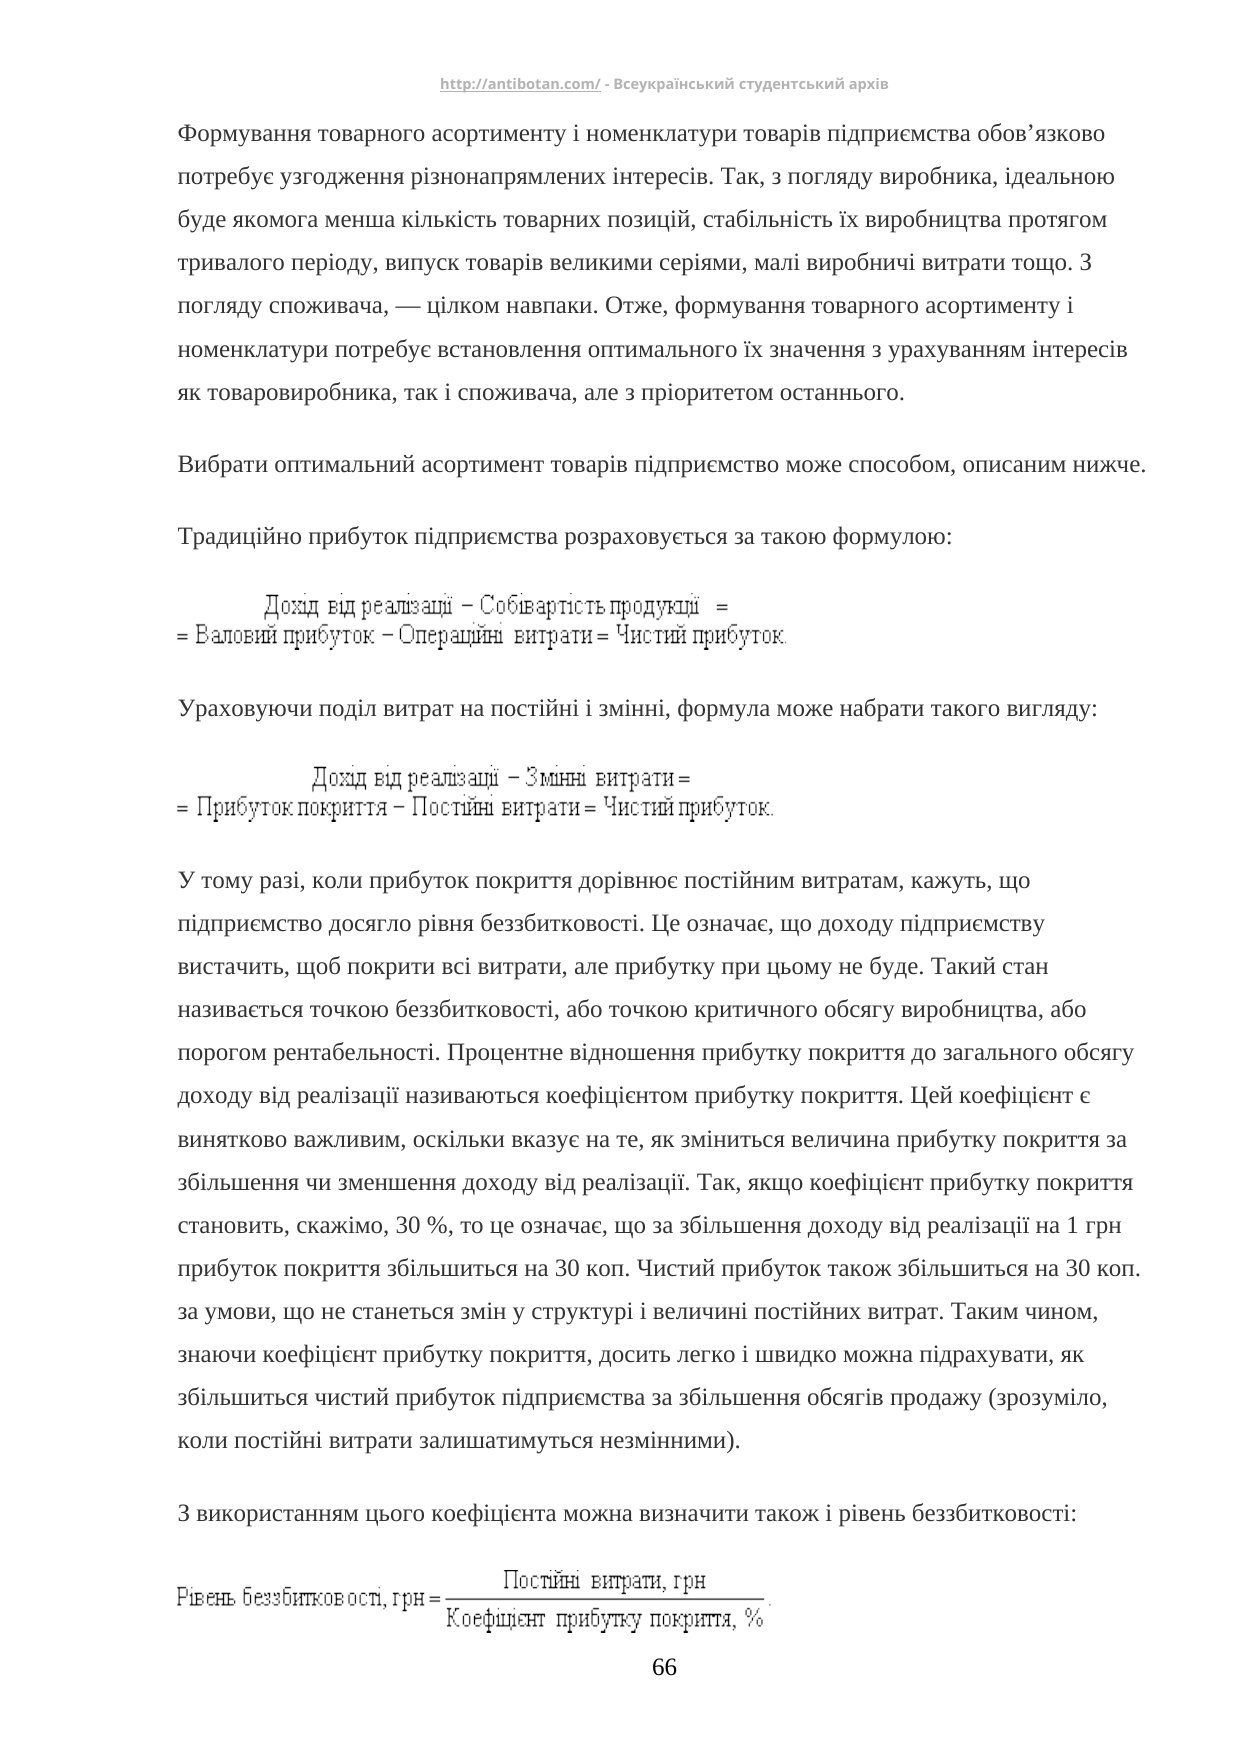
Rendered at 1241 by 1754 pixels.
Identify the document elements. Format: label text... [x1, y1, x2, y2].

text Традиційно прибуток підприємства розраховується за такою формулою: [177, 521, 1152, 550]
picture [177, 765, 773, 822]
text У тому разі, коли прибуток покриття дорівнює постійним витратам, кажуть, що підприємство досягло рівня беззбитковості. Це означає, що доходу підприємству вистачить, щоб покрити всі витрати, але прибутку при цьому не буде. Такий стан називається точкою беззбитковості, або точкою критичного обсягу виробництва, або порогом рентабельності. Процентне відношення прибутку покриття до загального обсягу доходу від реалізації називаються коефіцієнтом прибутку покриття. Цей коефіцієнт є винятково важливим, оскільки вказує на те, як зміниться величина прибутку покриття за збільшення чи зменшення доходу від реалізації. Так, якщо коефіцієнт прибутку покриття становить, скажімо, 30 %, то це означає, що за збільшення доходу від реалізації на 1 грн прибуток покриття збільшиться на 30 коп. Чистий прибуток також збільшиться на 30 коп. за умови, що не станеться змін у структурі і величині постійних витрат. Таким чином, знаючи коефіцієнт прибутку покриття, досить легко і швидко можна підрахувати, як збільшиться чистий прибуток підприємства за збільшення обсягів продажу (зрозуміло, коли постійні витрати залишатимуться незмінними). [177, 865, 1152, 1454]
text З використанням цього коефіцієнта можна визначити також і рівень беззбитковості: [177, 1498, 1152, 1527]
picture [177, 1570, 771, 1633]
picture [177, 593, 787, 650]
text Вибрати оптимальний асортимент товарів підприємство може способом, описаним нижче. [177, 449, 1152, 478]
text Формування товарного асортименту і номенклатури товарів підприємства обов’язково потребує узгодження різнонапрямлених інтересів. Так, з погляду виробника, ідеальною буде якомога менша кількість товарних позицій, стабільність їх виробництва протягом тривалого періоду, випуск товарів великими серіями, малі виробничі витрати тощо. З погляду споживача, — цілком навпаки. Отже, формування товарного асортименту і номенклатури потребує встановлення оптимального їх значення з урахуванням інтересів як товаровиробника, так і споживача, але з пріоритетом останнього. [177, 118, 1152, 406]
text Ураховуючи поділ витрат на постійні і змінні, формула може набрати такого вигляду: [177, 693, 1152, 722]
